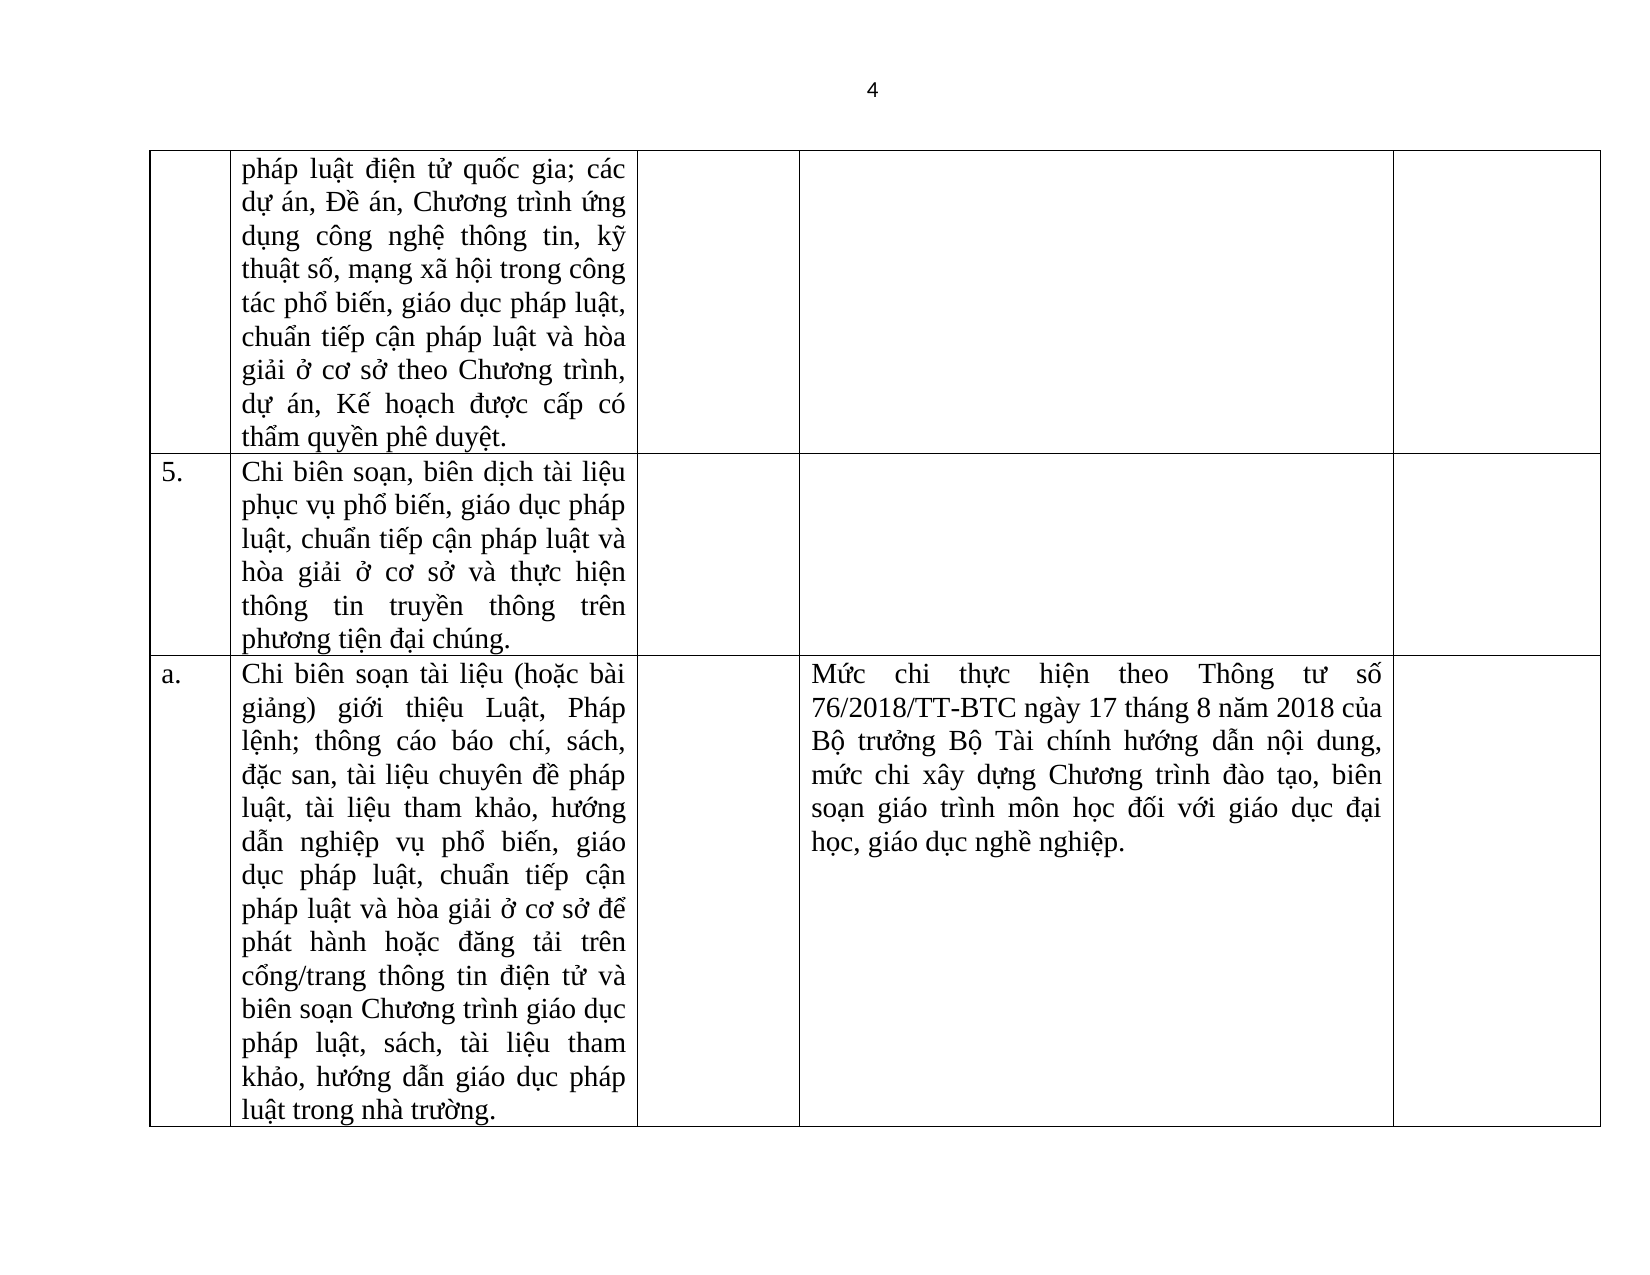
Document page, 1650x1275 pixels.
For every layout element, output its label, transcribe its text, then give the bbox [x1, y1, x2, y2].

table_cell [800, 454, 1393, 655]
table_cell Chi biên soạn tài liệu (hoặc bài giảng) giới thiệu Luật, Pháp lệnh; thông cáo báo chí, sách, đặc san, tài liệu chuyên đề pháp luật, tài liệu tham khảo, hướng dẫn nghiệp vụ phổ biến, giáo dục pháp luật, chuẩn tiếp cận pháp luật và hòa giải ở cơ sở để phát hành hoặc đăng tải trên cổng/trang thông tin điện tử và biên soạn Chương trình giáo dục pháp luật, sách, tài liệu tham khảo, hướng dẫn giáo dục pháp luật trong nhà trường. [231, 656, 637, 1126]
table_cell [800, 151, 1393, 453]
table_cell [1394, 454, 1600, 655]
table_cell Mức chi thực hiện theo Thông tư số 76/2018/TT-BTC ngày 17 tháng 8 năm 2018 của Bộ trưởng Bộ Tài chính hướng dẫn nội dung, mức chi xây dựng Chương trình đào tạo, biên soạn giáo trình môn học đối với giáo dục đại học, giáo dục nghề nghiệp. [800, 656, 1393, 1126]
table_cell [638, 656, 799, 1126]
table_cell a. [151, 656, 230, 1126]
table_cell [231, 151, 637, 453]
table_cell [638, 151, 799, 453]
table_cell 4. [151, 151, 230, 453]
table_cell [1394, 151, 1600, 453]
table_cell [638, 454, 799, 655]
table_cell 5. [151, 454, 230, 655]
table_cell Chi biên soạn, biên dịch tài liệu phục vụ phổ biến, giáo dục pháp luật, chuẩn tiếp cận pháp luật và hòa giải ở cơ sở và thực hiện thông tin truyền thông trên phương tiện đại chúng. [231, 454, 637, 655]
table_cell [1394, 656, 1600, 1126]
